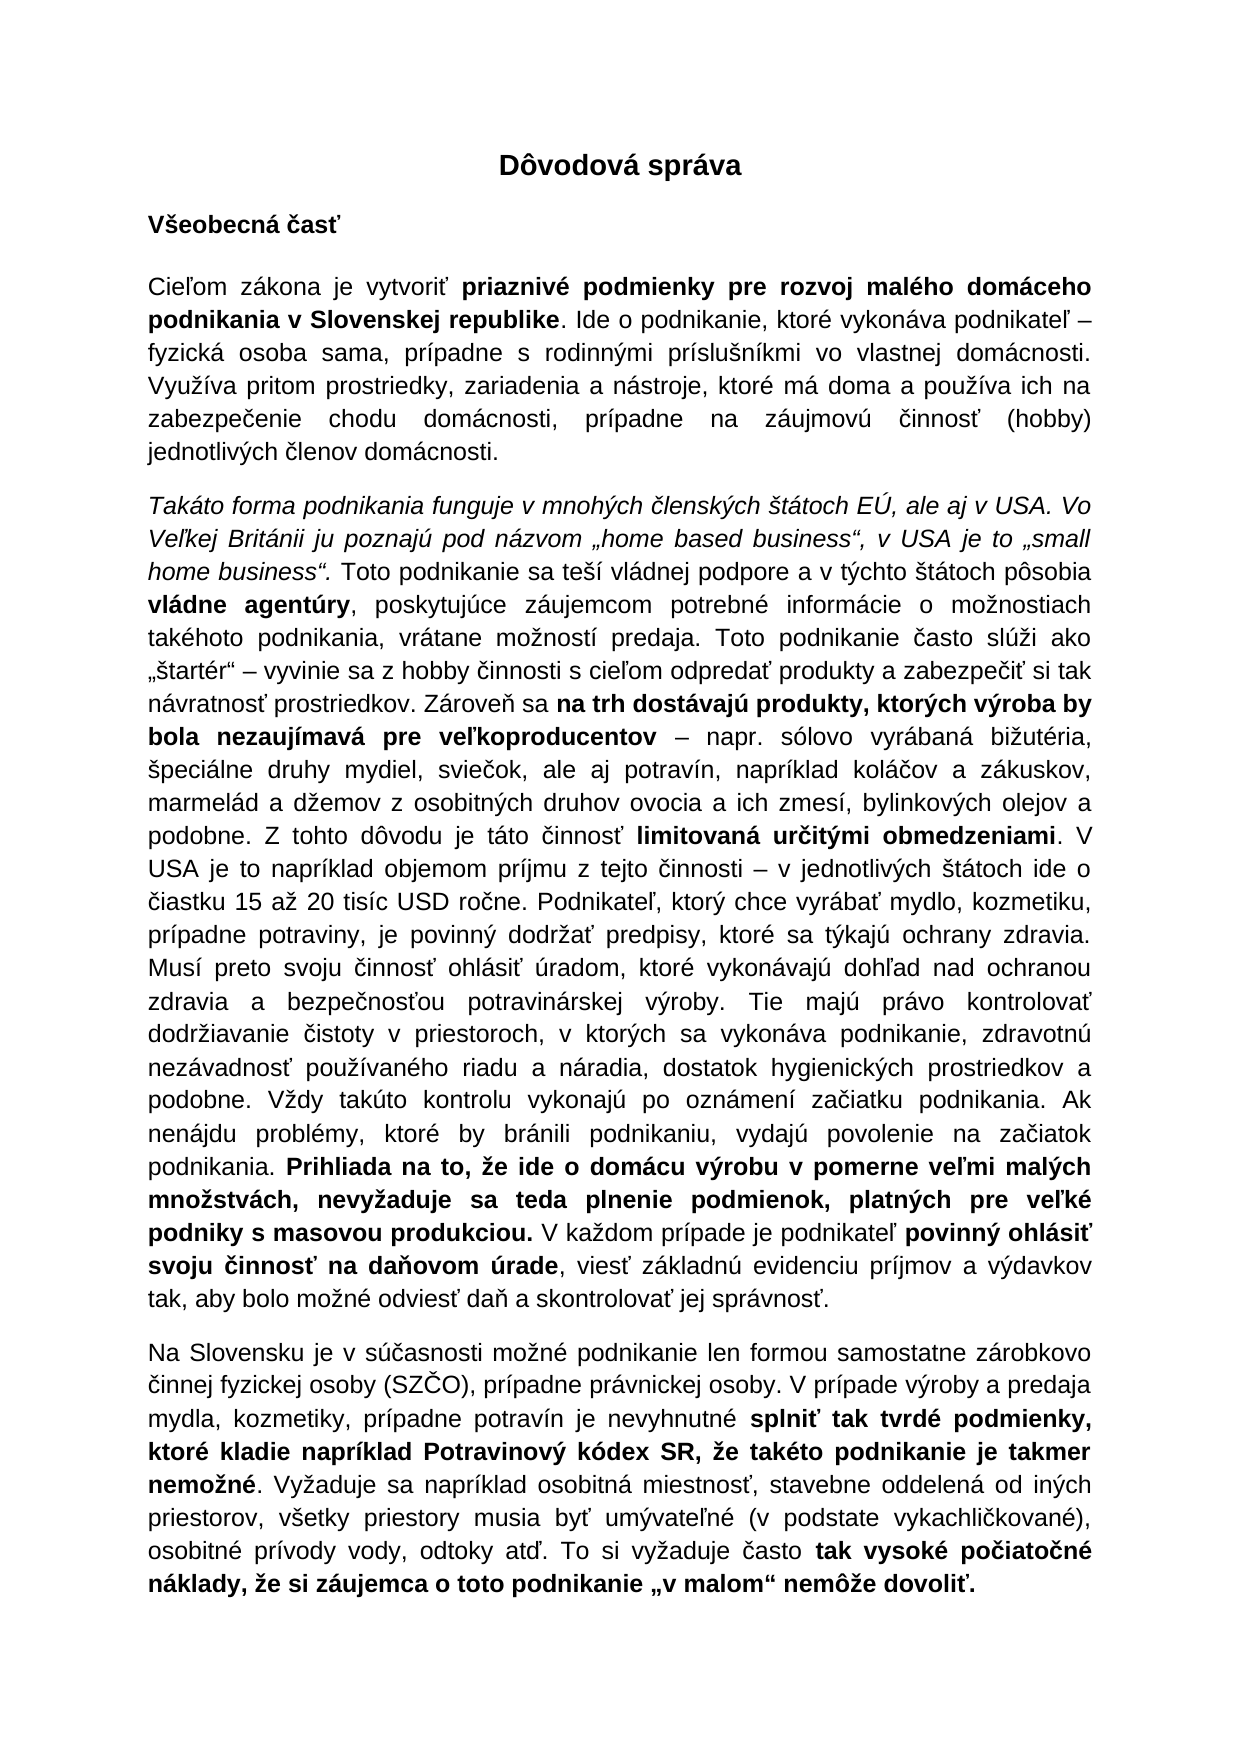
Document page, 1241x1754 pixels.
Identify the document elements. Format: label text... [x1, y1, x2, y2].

text Všeobecná časť [148, 210, 1093, 239]
text Na Slovensku je v súčasnosti možné podnikanie len formou samostatne zárobkovo činnej fyzickej osoby (SZČO), prípadne právnickej osoby. V prípade výroby a predaja mydla, kozmetiky, prípadne potravín je nevyhnutné splniť tak tvrdé podmienky, ktoré kladie napríklad Potravinový kódex SR, že takéto podnikanie je takmer nemožné. Vyžaduje sa napríklad osobitná miestnosť, stavebne oddelená od iných priestorov, všetky priestory musia byť umývateľné (v podstate vykachličkované), osobitné prívody vody, odtoky atď. To si vyžaduje často tak vysoké počiatočné náklady, že si záujemca o toto podnikanie „v malom“ nemôže dovoliť. [148, 1337, 1093, 1597]
text Takáto forma podnikania funguje v mnohých členských štátoch EÚ, ale aj v USA. Vo Veľkej Británii ju poznajú pod názvom „home based business“, v USA je to „small home business“. Toto podnikanie sa teší vládnej podpore a v týchto štátoch pôsobia vládne agentúry, poskytujúce záujemcom potrebné informácie o možnostiach takéhoto podnikania, vrátane možností predaja. Toto podnikanie často slúži ako „štartér“ – vyvinie sa z hobby činnosti s cieľom odpredať produkty a zabezpečiť si tak návratnosť prostriedkov. Zároveň sa na trh dostávajú produkty, ktorých výroba by bola nezaujímavá pre veľkoproducentov – napr. sólovo vyrábaná bižutéria, špeciálne druhy mydiel, sviečok, ale aj potravín, napríklad koláčov a zákuskov, marmelád a džemov z osobitných druhov ovocia a ich zmesí, bylinkových olejov a podobne. Z tohto dôvodu je táto činnosť limitovaná určitými obmedzeniami. V USA je to napríklad objemom príjmu z tejto činnosti – v jednotlivých štátoch ide o čiastku 15 až 20 tisíc USD ročne. Podnikateľ, ktorý chce vyrábať mydlo, kozmetiku, prípadne potraviny, je povinný dodržať predpisy, ktoré sa týkajú ochrany zdravia. Musí preto svoju činnosť ohlásiť úradom, ktoré vykonávajú dohľad nad ochranou zdravia a bezpečnosťou potravinárskej výroby. Tie majú právo kontrolovať dodržiavanie čistoty v priestoroch, v ktorých sa vykonáva podnikanie, zdravotnú nezávadnosť používaného riadu a náradia, dostatok hygienických prostriedkov a podobne. Vždy takúto kontrolu vykonajú po oznámení začiatku podnikania. Ak nenájdu problémy, ktoré by bránili podnikaniu, vydajú povolenie na začiatok podnikania. Prihliada na to, že ide o domácu výrobu v pomerne veľmi malých množstvách, nevyžaduje sa teda plnenie podmienok, platných pre veľké podniky s masovou produkciou. V každom prípade je podnikateľ povinný ohlásiť svoju činnosť na daňovom úrade, viesť základnú evidenciu príjmov a výdavkov tak, aby bolo možné odviesť daň a skontrolovať jej správnosť. [148, 491, 1093, 1312]
text Dôvodová správa [148, 148, 1093, 181]
text Cieľom zákona je vytvoriť priaznivé podmienky pre rozvoj malého domáceho podnikania v Slovenskej republike. Ide o podnikanie, ktoré vykonáva podnikateľ – fyzická osoba sama, prípadne s rodinnými príslušníkmi vo vlastnej domácnosti. Využíva pritom prostriedky, zariadenia a nástroje, ktoré má doma a používa ich na zabezpečenie chodu domácnosti, prípadne na záujmovú činnosť (hobby) jednotlivých členov domácnosti. [148, 272, 1093, 466]
